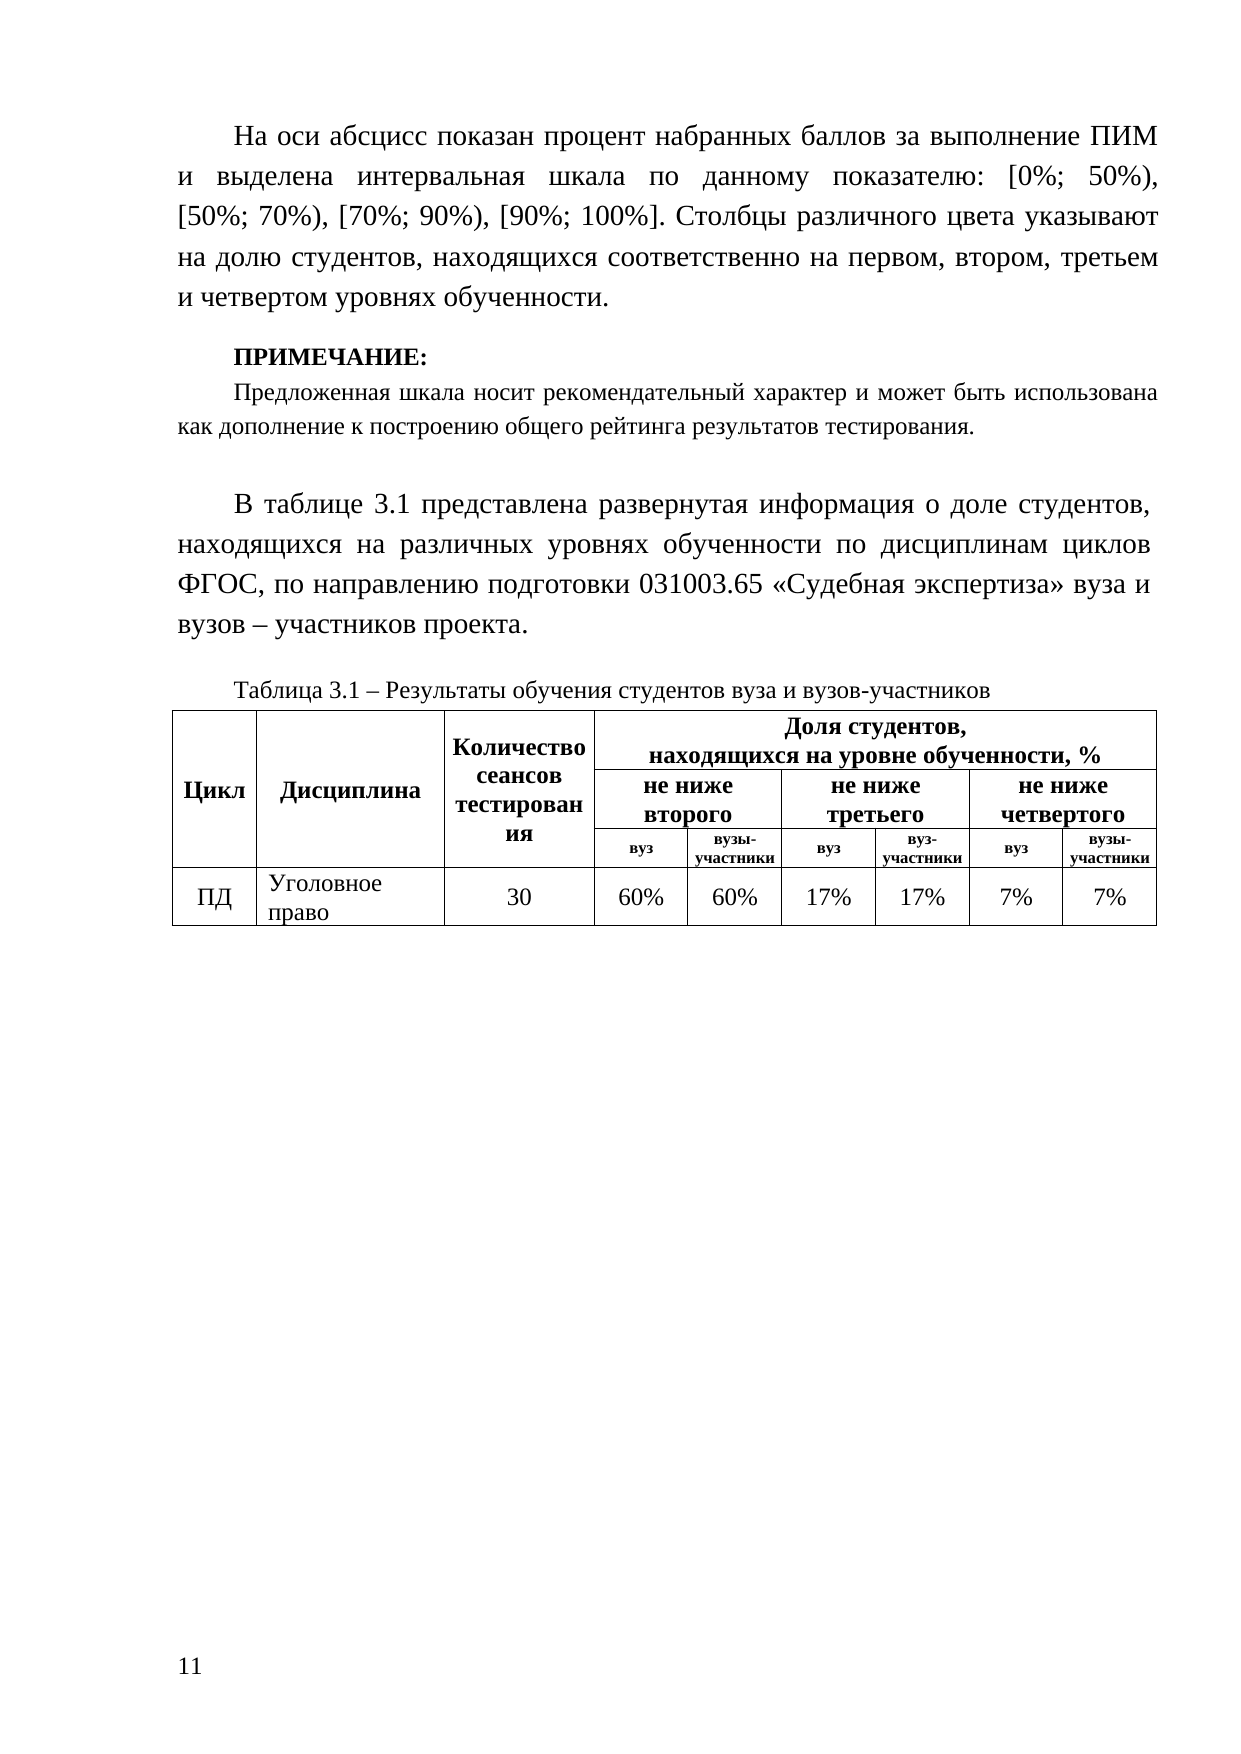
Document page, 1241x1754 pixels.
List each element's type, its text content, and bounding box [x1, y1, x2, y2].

table_cell 60% [595, 868, 687, 925]
table_header Дисциплина [257, 711, 444, 867]
table_cell 7% [970, 868, 1062, 925]
table_cell ПД [173, 868, 256, 925]
table_cell вуз [595, 829, 687, 867]
text ПРИМЕЧАНИЕ: [177, 342, 1159, 371]
text В таблице 3.1 представлена развернутая информация о доле студентов, находящихся на различных уровнях обученности по дисциплинам циклов ФГОС, по направлению подготовки 031003.65 «Судебная экспертиза» вуза и вузов – участников проекта. [177, 486, 1152, 640]
table_header Цикл [173, 711, 256, 867]
table_cell 30 [445, 868, 594, 925]
table_cell не ниже четвертого [970, 770, 1156, 827]
text Таблица 3.1 – Результаты обучения студентов вуза и вузов-участников [177, 675, 1152, 704]
table_cell Уголовное право [257, 868, 444, 925]
table_cell 60% [688, 868, 781, 925]
table_cell 7% [1063, 868, 1156, 925]
table_cell вуз [782, 829, 875, 867]
table_cell вузы-участники [1063, 829, 1156, 867]
table_header Количество сеансов тестирования [445, 711, 594, 867]
table_header Доля студентов, находящихся на уровне обученности, % [595, 711, 1156, 769]
text На оси абсцисс показан процент набранных баллов за выполнение ПИМ и выделена интервальная шкала по данному показателю: [0%; 50%), [50%; 70%), [70%; 90%), [90%; 100%]. Столбцы различного цвета указывают на долю студентов, находящихся соответственно на первом, втором, третьем и четвертом уровнях обученности. [177, 118, 1159, 312]
table_cell 17% [876, 868, 969, 925]
table_cell 17% [782, 868, 875, 925]
table_cell не ниже второго [595, 770, 781, 827]
table_cell вуз-участники [876, 829, 969, 867]
table_cell не ниже третьего [782, 770, 969, 827]
table_cell вуз [970, 829, 1062, 867]
table_cell вузы-участники [688, 829, 781, 867]
text Предложенная шкала носит рекомендательный характер и может быть использована как дополнение к построению общего рейтинга результатов тестирования. [177, 377, 1159, 440]
